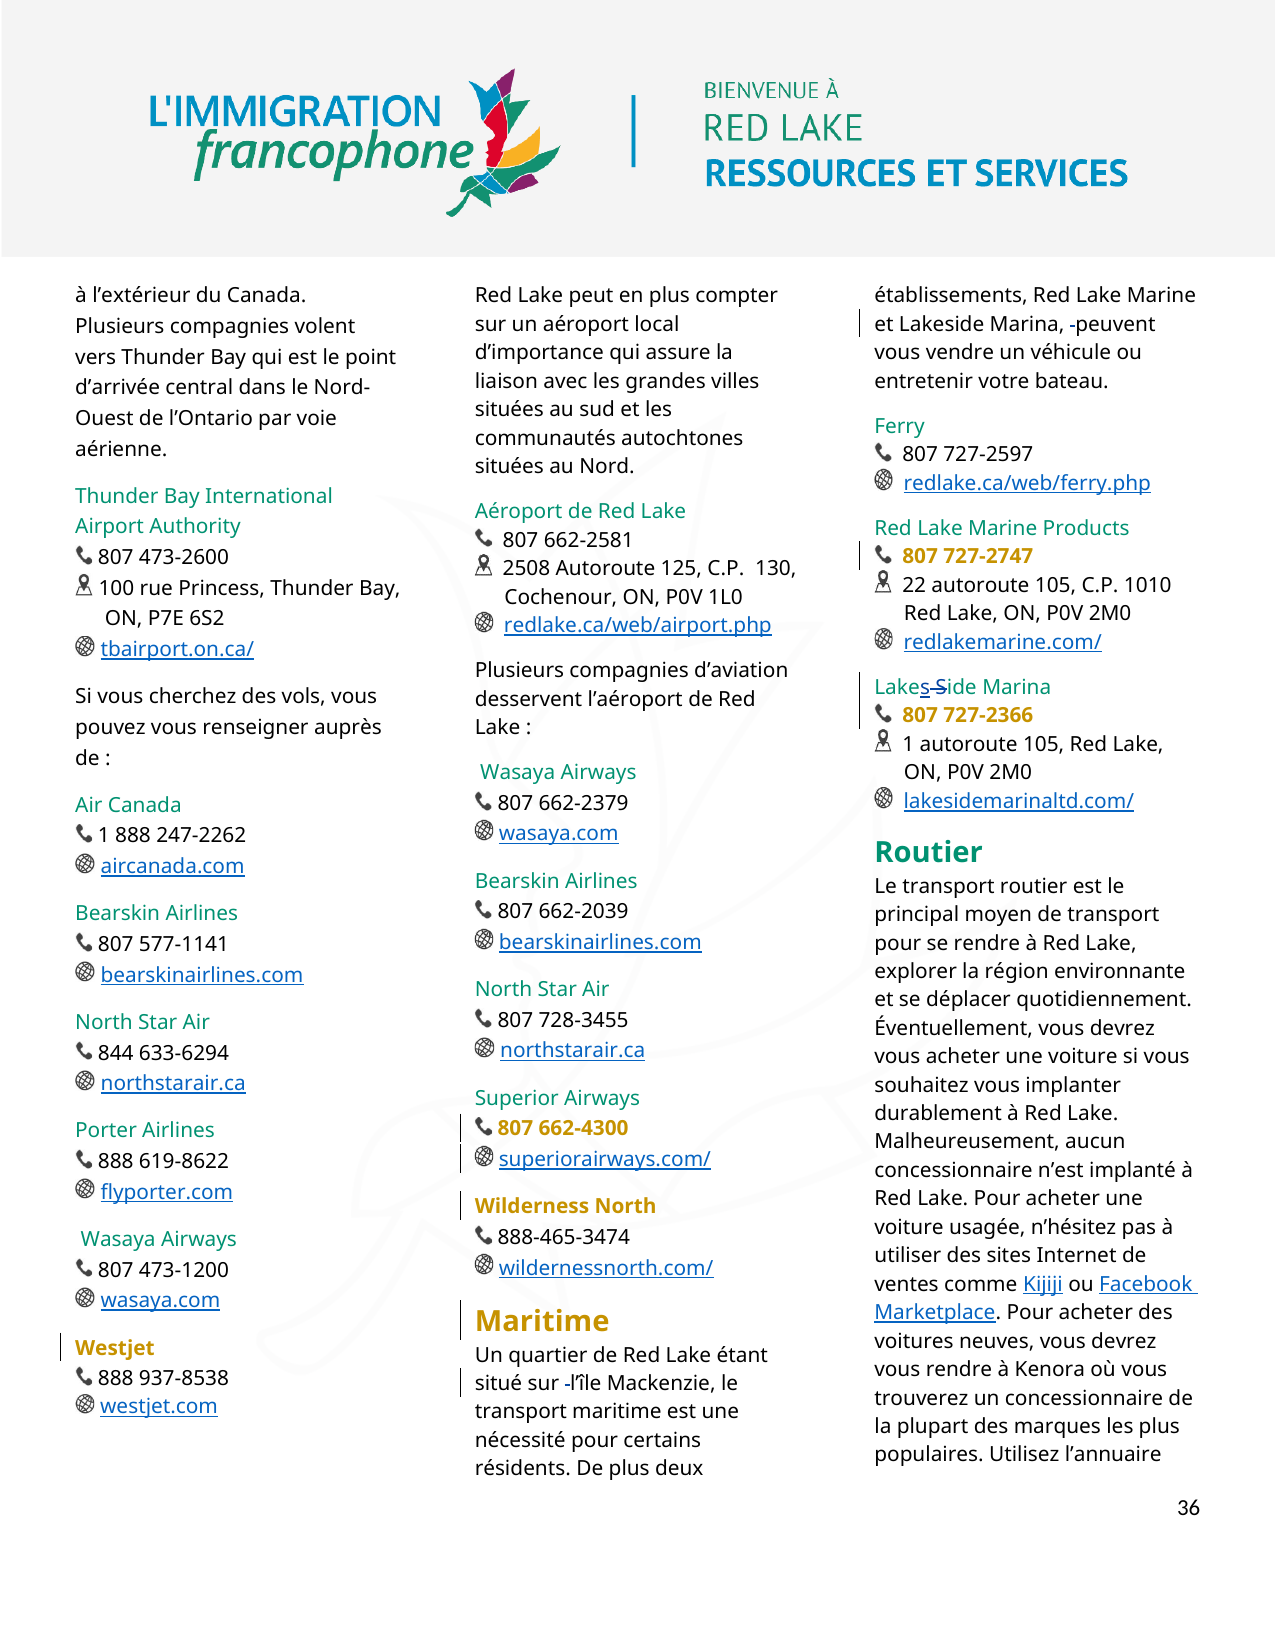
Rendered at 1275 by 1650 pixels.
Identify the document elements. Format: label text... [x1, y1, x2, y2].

picture [75, 824, 93, 843]
picture [75, 573, 93, 596]
text Wilderness North [474, 1191, 800, 1220]
picture [474, 553, 493, 576]
text Bearskin Airlines [75, 898, 401, 927]
picture [474, 528, 493, 547]
text Thunder Bay International Airport Authority [75, 481, 401, 540]
text Aéroport de Red Lake [474, 496, 800, 525]
picture [474, 791, 492, 811]
text 22 autoroute 105, C.P. 1010 Red Lake, ON, P0V 2M0 [874, 570, 1200, 627]
picture [474, 1117, 493, 1136]
picture [474, 1145, 494, 1167]
picture [874, 442, 892, 462]
text Bearskin Airlines [474, 866, 800, 894]
picture [474, 1008, 492, 1028]
text Air Canada 1 888 247-2262 [75, 790, 401, 849]
text Ferry [874, 411, 1200, 439]
text bearskinairlines.com [75, 960, 401, 988]
picture [75, 1393, 95, 1414]
picture [474, 928, 494, 950]
text 807 727-2747 [874, 541, 1200, 570]
text wildernessnorth.com/ [474, 1253, 800, 1281]
text Porter Airlines [75, 1116, 401, 1144]
text wasaya.com [75, 1285, 401, 1314]
picture [0, 0, 1275, 257]
text Maritime [474, 1300, 800, 1340]
text bearskinairlines.com [474, 927, 800, 956]
text 807 662-2379 [474, 788, 800, 816]
picture [75, 1041, 93, 1060]
picture [75, 1178, 95, 1199]
text redlakemarine.com/ [874, 627, 1200, 655]
text northstarair.ca [75, 1068, 401, 1097]
text aircanada.com [75, 851, 401, 879]
text tbairport.on.ca/ [75, 634, 401, 662]
text redlake.ca/web/ferry.php [874, 468, 1200, 496]
text 807 473-1200 [75, 1255, 401, 1283]
text superiorairways.com/ [474, 1144, 800, 1173]
text Wasaya Airways [474, 757, 800, 786]
text Westjet [75, 1333, 401, 1361]
text 807 473-2600 [75, 542, 401, 571]
text North Star Air [75, 1007, 401, 1035]
picture [474, 900, 492, 919]
picture [75, 1258, 93, 1277]
picture [75, 1149, 93, 1169]
text Routier [874, 831, 1200, 871]
text 807 727-2597 [874, 439, 1200, 468]
text Red Lake Marine Products [874, 513, 1200, 541]
text 844 633-6294 [75, 1038, 401, 1066]
text 807 662-2581 [474, 525, 800, 553]
text 2508 Autoroute 125, C.P. 130, Cochenour, ON, P0V 1L0 [474, 553, 800, 610]
text flyporter.com [75, 1177, 401, 1205]
text redlake.ca/web/airport.php [474, 610, 800, 639]
text 888 619-8622 [75, 1146, 401, 1174]
picture [75, 545, 93, 565]
picture [874, 728, 892, 752]
text Si vous cherchez des vols, vous pouvez vous renseigner auprès de : [75, 681, 401, 771]
picture [874, 468, 893, 491]
picture [874, 545, 892, 564]
text northstarair.ca [474, 1036, 800, 1064]
picture [874, 703, 892, 723]
text 1 autoroute 105, Red Lake, ON, P0V 2M0 [874, 729, 1200, 786]
picture [874, 569, 892, 593]
picture [874, 787, 893, 809]
text North Star Air [474, 974, 800, 1003]
picture [474, 819, 494, 841]
picture [75, 1287, 95, 1308]
text Superior Airways [474, 1083, 800, 1111]
picture [75, 1366, 93, 1386]
text 807 728-3455 [474, 1005, 800, 1033]
text Wasaya Airways [75, 1224, 401, 1252]
text 888-465-3474 [474, 1222, 800, 1251]
picture [75, 853, 95, 874]
picture [474, 1037, 495, 1058]
text Lakeide Marina [874, 672, 1200, 700]
text 888 937-8538 [75, 1363, 401, 1392]
text Un quartier de Red Lake étant situé sur l’île Mackenzie, le transport maritime est une nécessité pour certains résidents. De plus deux établissements, Red Lake Marine et Lakeside Marina, peuvent vous vendre un véhicule ou entretenir votre bateau. [874, 281, 1200, 394]
text 807 662-2039 [474, 896, 800, 925]
text Un quartier de Red Lake étant situé sur l’île Mackenzie, le transport maritime est une nécessité pour certains résidents. De plus deux établissements, Red Lake Marine et Lakeside Marina, peuvent vous vendre un véhicule ou entretenir votre bateau. [474, 1340, 800, 1482]
text wasaya.com [474, 818, 800, 847]
picture [75, 636, 95, 657]
text Red Lake peut en plus compter sur un aéroport local d’importance qui assure la liaison avec les grandes villes situées au sud et les communautés autochtones situées au Nord. [474, 281, 800, 479]
text 807 577-1141 [75, 929, 401, 957]
text 807 727-2366 [874, 700, 1200, 729]
picture [474, 611, 494, 633]
picture [474, 1225, 493, 1245]
text 807 662-4300 [474, 1113, 800, 1142]
text westjet.com [75, 1392, 401, 1420]
text 100 rue Princess, Thunder Bay, ON, P7E 6S2 [75, 573, 401, 632]
text Plusieurs compagnies d’aviation desservent l’aéroport de Red Lake : [474, 655, 800, 741]
picture [75, 961, 95, 982]
picture [474, 1253, 494, 1275]
text lakesidemarinaltd.com/ [874, 786, 1200, 814]
picture [75, 1070, 95, 1091]
picture [75, 932, 93, 952]
picture [874, 627, 893, 650]
